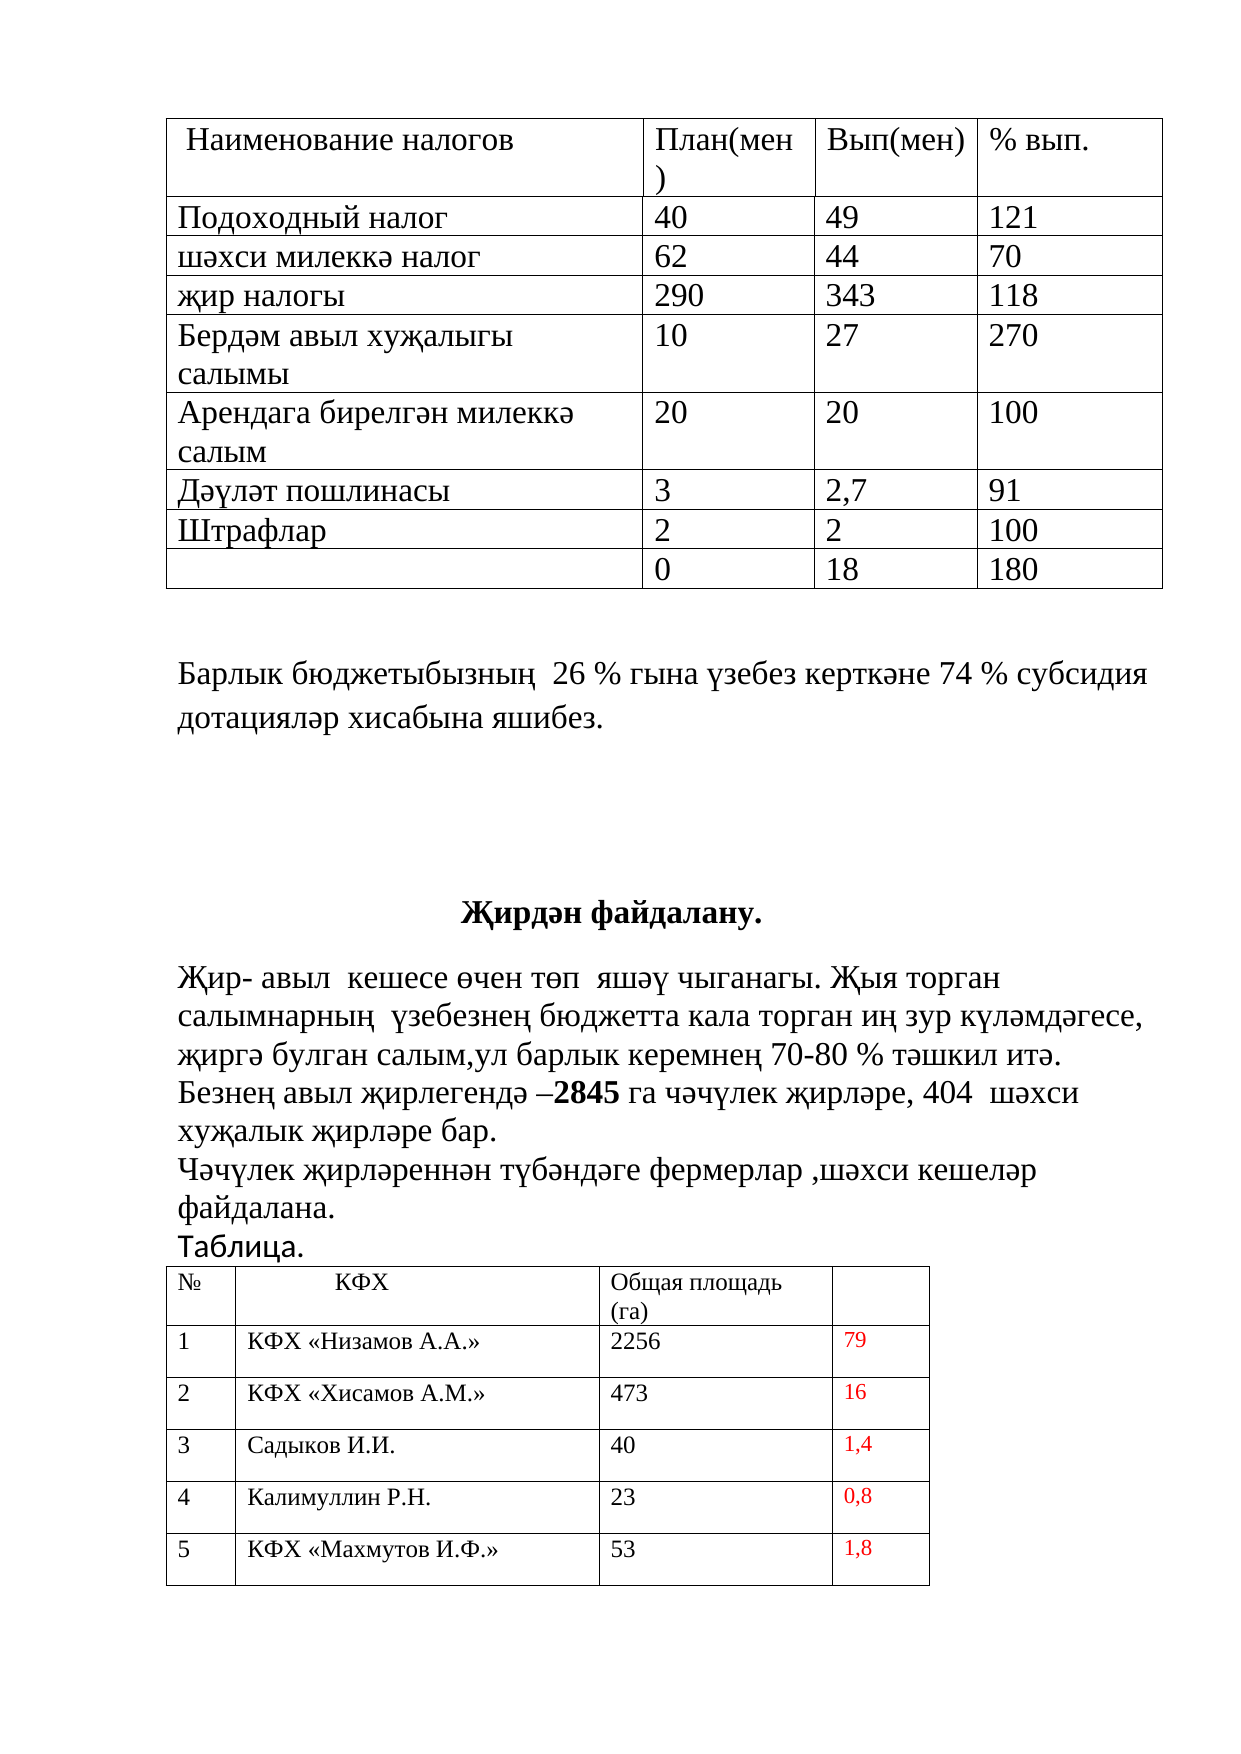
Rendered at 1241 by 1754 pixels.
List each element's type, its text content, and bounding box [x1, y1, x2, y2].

table_cell 27 [815, 315, 977, 392]
table_cell 10 [643, 315, 814, 392]
table_header Наименование налогов [167, 119, 643, 196]
table_header КФХ [236, 1267, 599, 1325]
table_header № [167, 1267, 235, 1325]
table_header % вып. [978, 119, 1162, 196]
table_cell 290 [643, 276, 814, 314]
table_cell 18 [815, 549, 977, 587]
table_cell 49 [815, 197, 977, 235]
table_cell 40 [643, 197, 814, 235]
table_cell 5 [167, 1534, 235, 1585]
table_cell шәхси милеккә налог [167, 236, 642, 274]
table_cell 4 [167, 1482, 235, 1533]
table_cell Арендага бирелгән милеккә салым [167, 393, 642, 469]
table_cell 100 [978, 393, 1162, 469]
table_cell КФХ «Махмутов И.Ф.» [236, 1534, 599, 1585]
table_cell Штрафлар [167, 510, 642, 548]
table_cell Подоходный налог [167, 197, 642, 235]
table_cell 2 [815, 510, 977, 548]
table_cell 20 [643, 393, 814, 469]
table_cell 2,7 [815, 470, 977, 509]
text Чәчүлек җирләреннән түбәндәге фермерлар ,шәхси кешеләр файдалана. [177, 1149, 1152, 1225]
table_cell КФХ «Хисамов А.М.» [236, 1378, 599, 1429]
table_cell 1,8 [833, 1534, 929, 1585]
table_cell 118 [978, 276, 1162, 314]
table_cell 62 [643, 236, 814, 274]
table_cell 343 [815, 276, 977, 314]
text Барлык бюджетыбызның 26 % гына үзебез керткәне 74 % субсидия дотацияләр хисабына яшибез. [177, 653, 1152, 736]
text Таблица. [177, 1225, 1152, 1266]
table_cell 1 [167, 1326, 235, 1377]
table_cell 3 [167, 1430, 235, 1481]
text Җир- авыл кешесе өчен төп яшәү чыганагы. Җыя торган салымнарның үзебезнең бюджетта кала торган иң зур күләмдәгесе, җиргә булган салым,ул барлык керемнең 70-80 % тәшкил итә. [177, 957, 1152, 1072]
table_cell Дәүләт пошлинасы [167, 470, 642, 509]
table_cell 0,8 [833, 1482, 929, 1533]
table_cell 473 [600, 1378, 832, 1429]
table_cell Бердәм авыл хуҗалыгы салымы [167, 315, 642, 392]
table_cell 91 [978, 470, 1162, 509]
table_header План(мен) [644, 119, 815, 196]
table_cell [167, 549, 642, 587]
table_header [833, 1267, 929, 1325]
table_cell 2 [643, 510, 814, 548]
table_cell 79 [833, 1326, 929, 1377]
table_cell 20 [815, 393, 977, 469]
table_cell Садыков И.И. [236, 1430, 599, 1481]
text Җирдән файдалану. [177, 892, 1152, 931]
table_cell 53 [600, 1534, 832, 1585]
table_cell 1,4 [833, 1430, 929, 1481]
table_cell Калимуллин Р.Н. [236, 1482, 599, 1533]
table_cell 121 [978, 197, 1162, 235]
table_header Вып(мен) [816, 119, 977, 196]
table_cell 100 [978, 510, 1162, 548]
table_cell 2256 [600, 1326, 832, 1377]
text Безнең авыл җирлегендә –2845 га чәчүлек җирләре, 404 шәхси хуҗалык җирләре бар. [177, 1072, 1152, 1149]
table_cell 0 [643, 549, 814, 587]
table_cell 70 [978, 236, 1162, 274]
table_cell җир налогы [167, 276, 642, 314]
table_cell 180 [978, 549, 1162, 587]
table_cell 23 [600, 1482, 832, 1533]
table_cell 2 [167, 1378, 235, 1429]
table_cell 3 [643, 470, 814, 509]
table_cell 16 [833, 1378, 929, 1429]
table_cell 40 [600, 1430, 832, 1481]
table_cell 44 [815, 236, 977, 274]
table_header Общая площадь (га) [600, 1267, 832, 1325]
table_cell 270 [978, 315, 1162, 392]
table_cell КФХ «Низамов А.А.» [236, 1326, 599, 1377]
